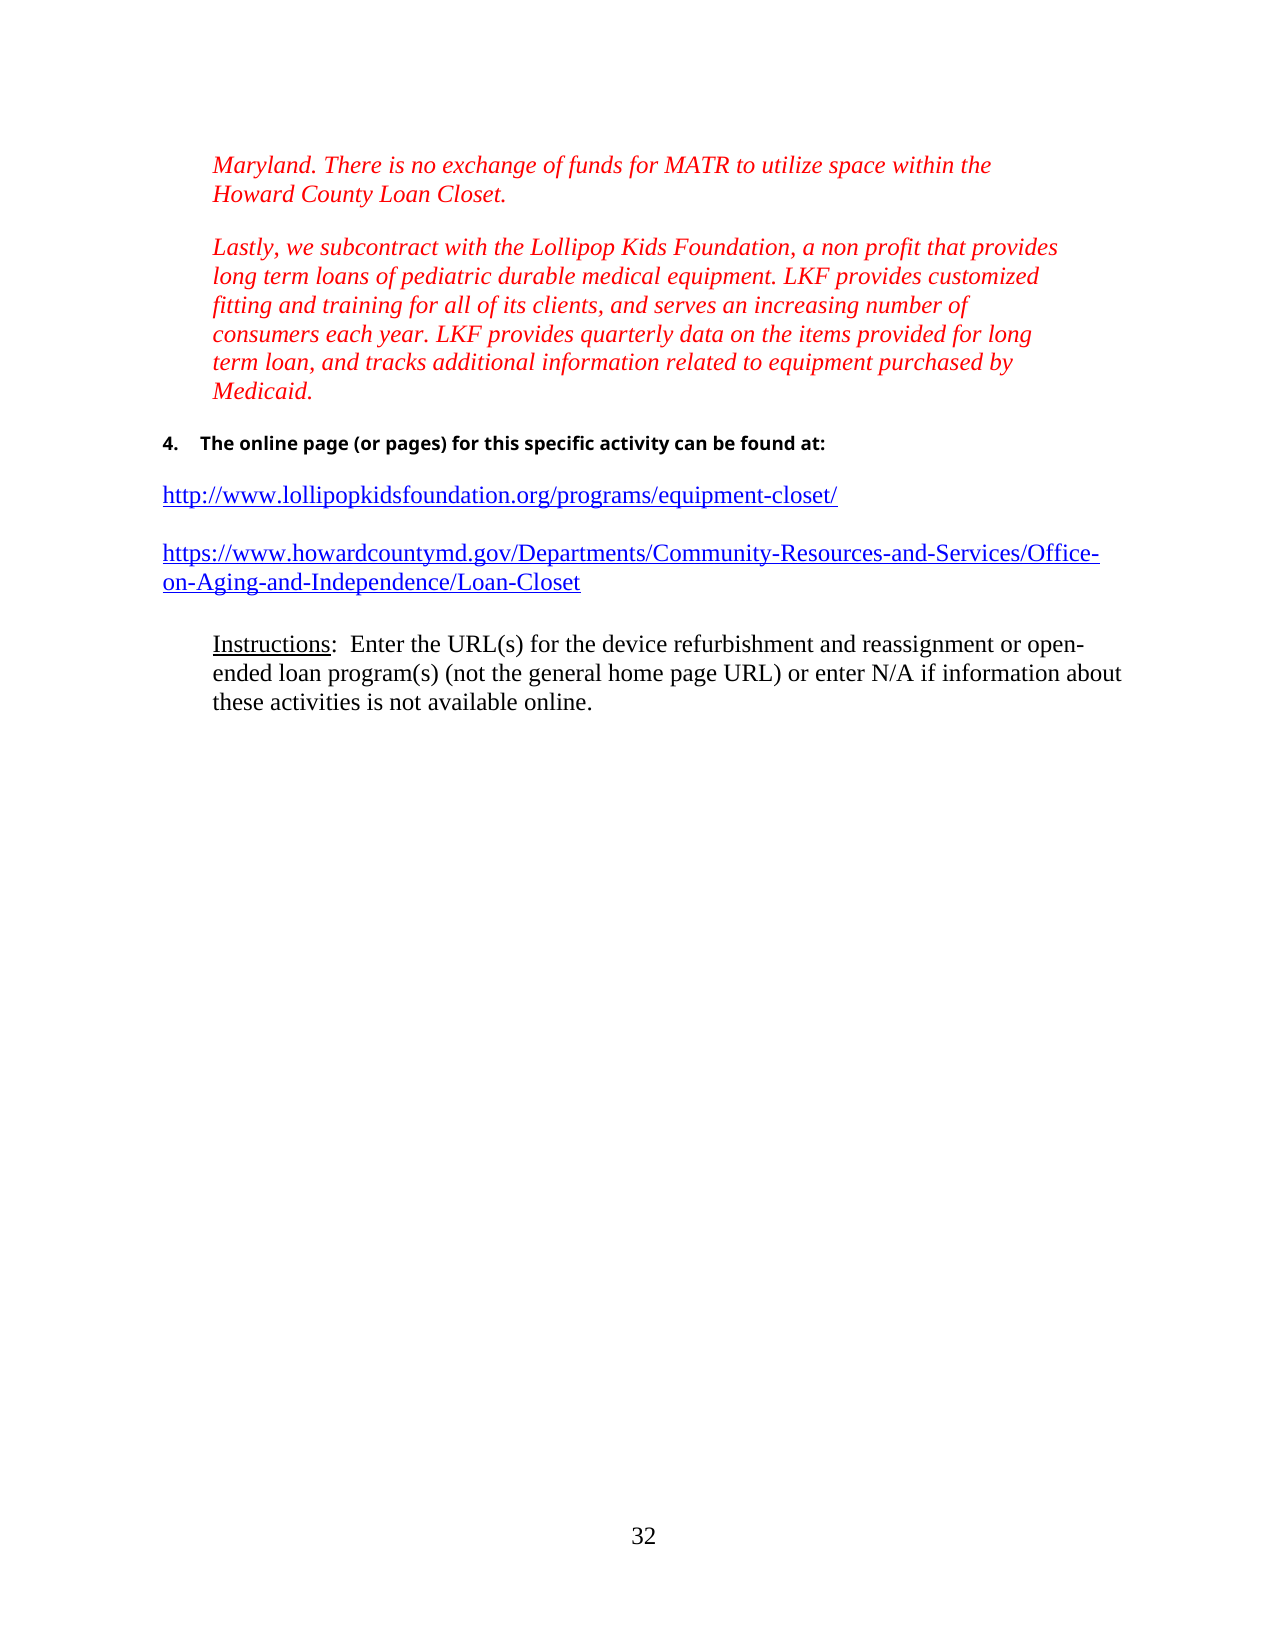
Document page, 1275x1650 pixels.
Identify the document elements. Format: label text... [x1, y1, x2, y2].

list The online page (or pages) for this specific activity can be found at: [162, 430, 1125, 456]
text Lastly, we subcontract with the Lollipop Kids Foundation, a non profit that provides long term loans of pediatric durable medical equipment. LKF provides customized fitting and training for all of its clients, and serves an increasing number of consumers each year. LKF provides quarterly data on the items provided for long term loan, and tracks additional information related to equipment purchased by Medicaid. [212, 232, 1062, 405]
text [212, 150, 1062, 207]
text http://www.lollipopkidsfoundation.org/programs/equipment-closet/ [162, 481, 1125, 509]
text https://www.howardcountymd.gov/Departments/Community-Resources-and-Services/Office-on-Aging-and-Independence/Loan-Closet [162, 538, 1125, 596]
text Instructions: Enter the URL(s) for the device refurbishment and reassignment or open-ended loan program(s) (not the general home page URL) or enter N/A if information about these activities is not available online. [212, 629, 1125, 716]
